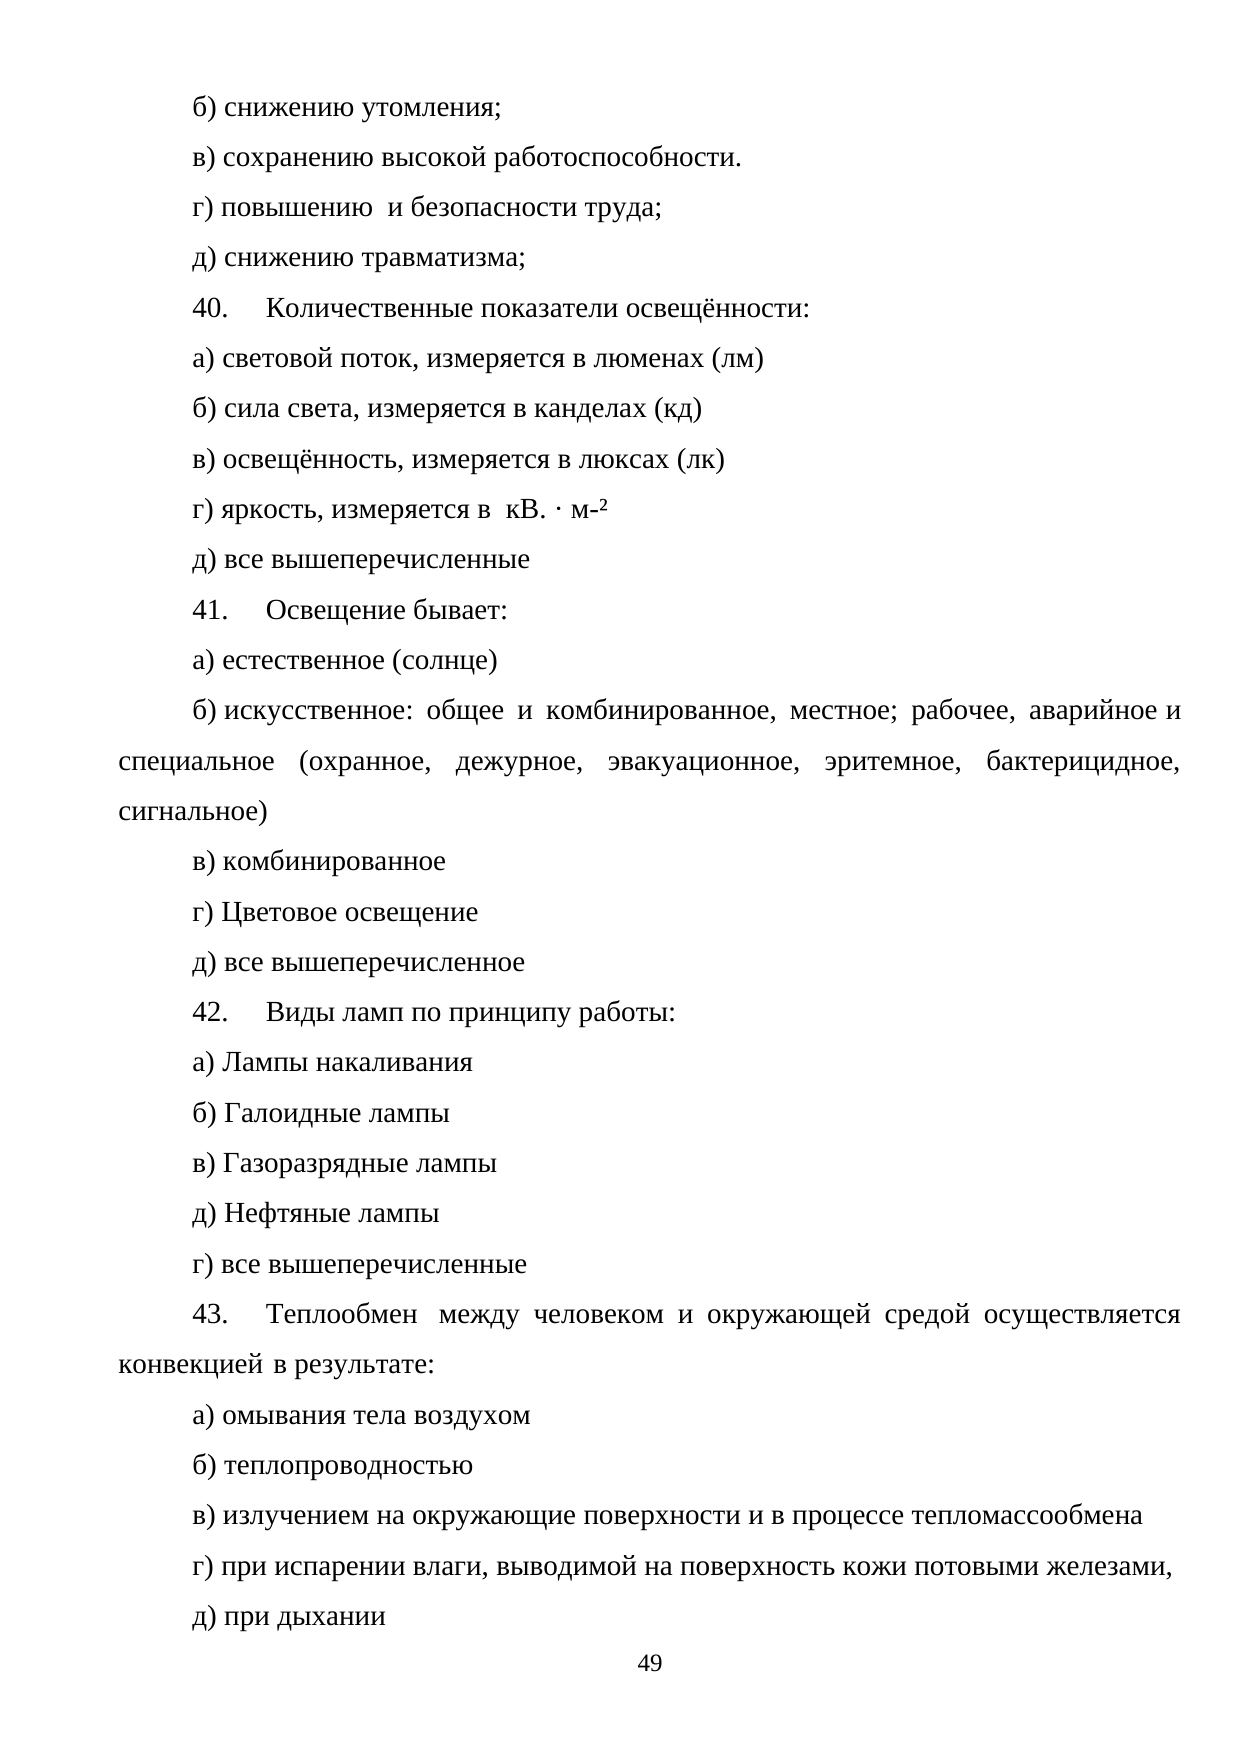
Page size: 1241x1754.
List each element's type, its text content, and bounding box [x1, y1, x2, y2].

text д) все вышеперечисленное [118, 944, 1181, 977]
text д) все вышеперечисленные [118, 541, 1181, 575]
text г) повышению и безопасности труда; [118, 189, 1181, 223]
text в) Газоразрядные лампы [118, 1145, 1181, 1179]
text д) снижению травматизма; [118, 239, 1181, 273]
text д) при дыхании [118, 1598, 1181, 1632]
text б) искусственное: общее и комбинированное, местное; рабочее, аварийное и специальное (охранное, дежурное, эвакуационное, эритемное, бактерицидное, сигнальное) [118, 692, 1181, 827]
text в) комбинированное [118, 843, 1181, 877]
text б) теплопроводностью [118, 1447, 1181, 1481]
text а) естественное (солнце) [118, 642, 1181, 676]
text а) омывания тела воздухом [118, 1397, 1181, 1430]
text б) сила света, измеряется в канделах (кд) [118, 391, 1181, 424]
text г) все вышеперечисленные [118, 1246, 1181, 1279]
text г) при испарении влаги, выводимой на поверхность кожи потовыми железами, [118, 1548, 1181, 1581]
text б) снижению утомления; [118, 89, 1181, 122]
text г) Цветовое освещение [118, 894, 1181, 927]
text в) освещённость, измеряется в люксах (лк) [118, 441, 1181, 474]
text б) Галоидные лампы [118, 1095, 1181, 1128]
text а) световой поток, измеряется в люменах (лм) [118, 340, 1181, 374]
list Виды ламп по принципу работы: [118, 994, 1181, 1028]
text а) Лампы накаливания [118, 1044, 1181, 1078]
text в) излучением на окружающие поверхности и в процессе тепломассообмена [118, 1497, 1181, 1531]
list Теплообмен между человеком и окружающей средой осуществляется конвекцией в результате: [118, 1296, 1181, 1380]
list Освещение бывает: [118, 592, 1181, 625]
text в) сохранению высокой работоспособности. [118, 139, 1181, 172]
text д) Нефтяные лампы [118, 1196, 1181, 1229]
list Количественные показатели освещённости: [118, 290, 1181, 323]
text г) яркость, измеряется в кВ. · м-² [118, 491, 1181, 525]
